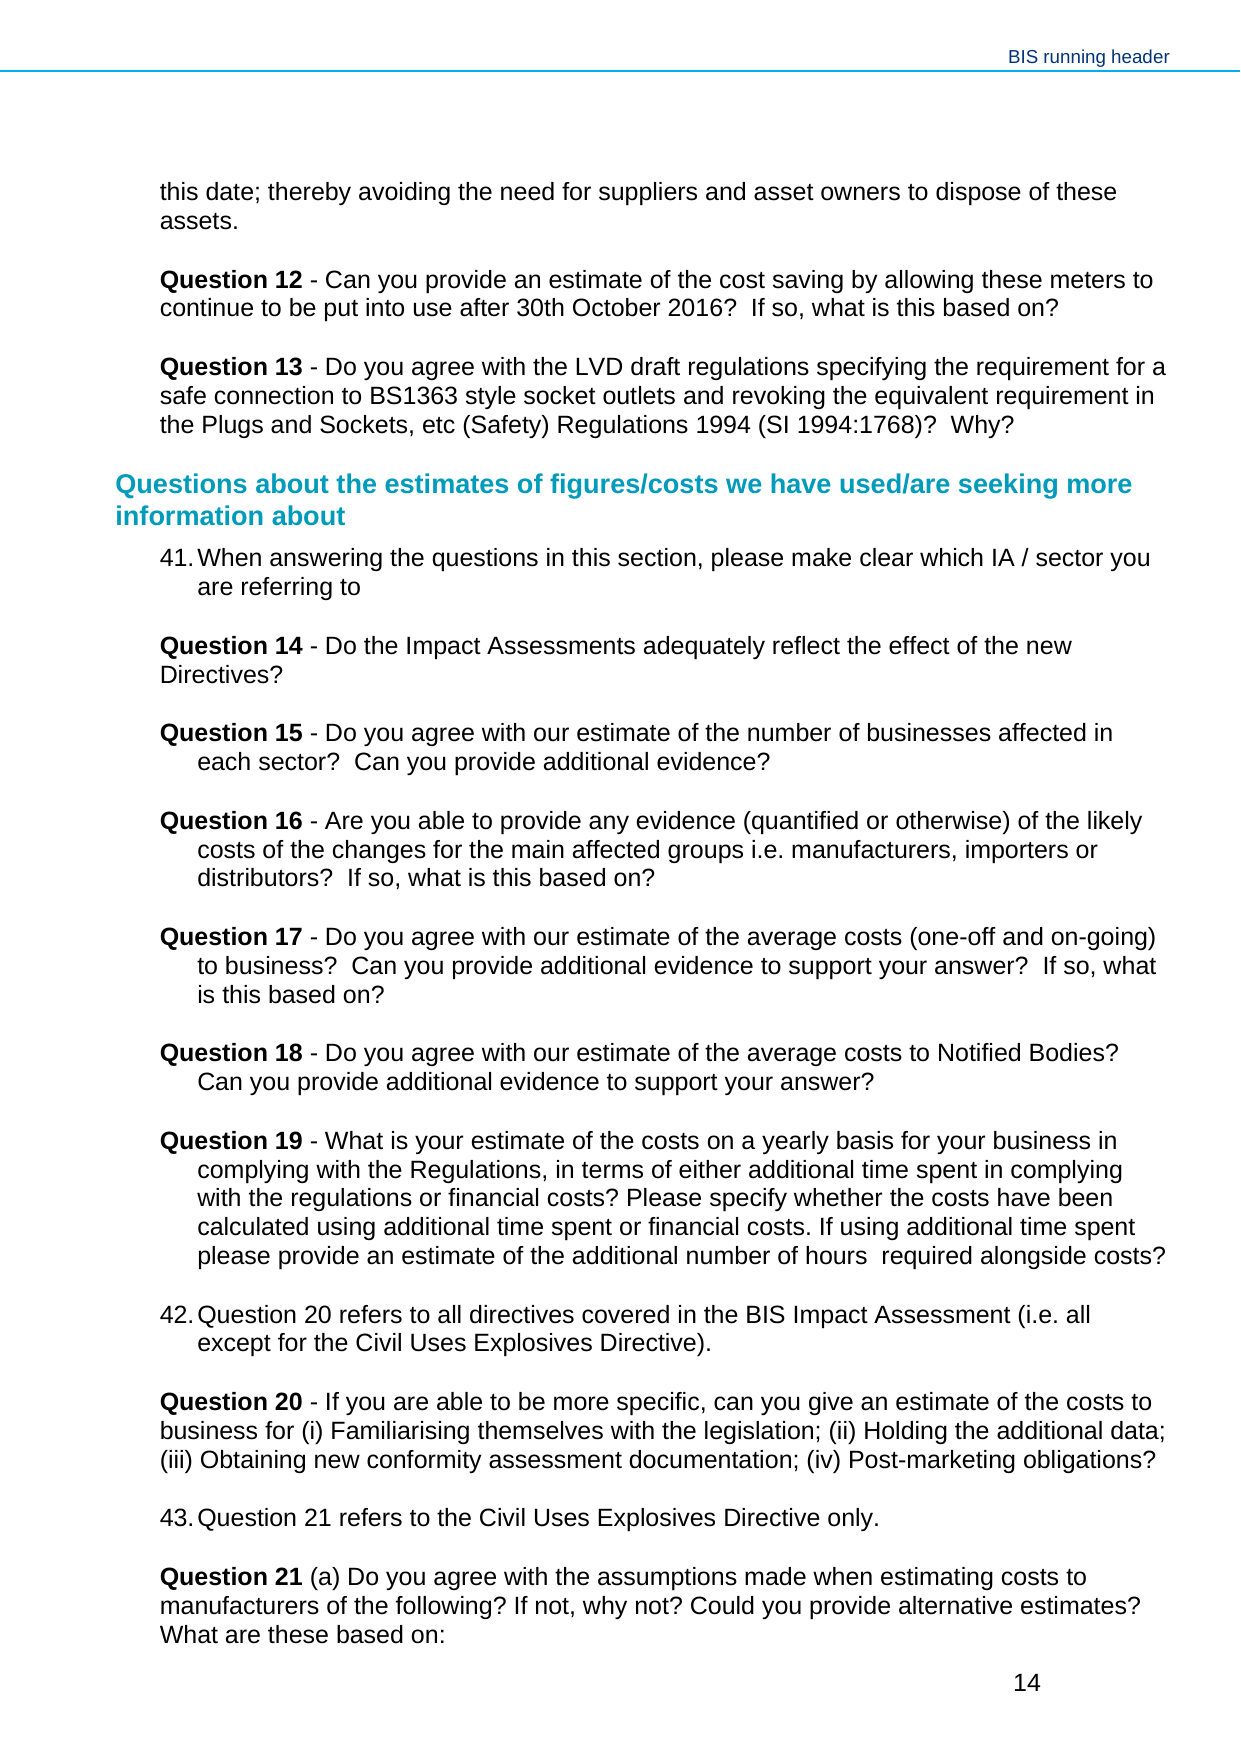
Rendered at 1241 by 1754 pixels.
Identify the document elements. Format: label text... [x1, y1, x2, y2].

list Question 13 - Do you agree with the LVD draft regulations specifying the requirement for a safe connection to BS1363 style socket outlets and revoking the equivalent requirement in the Plugs and Sockets, etc (Safety) Regulations 1994 (SI 1994:1768)? Why? [159, 352, 1168, 438]
list Question 19 - What is your estimate of the costs on a yearly basis for your business in complying with the Regulations, in terms of either additional time spent in complying with the regulations or financial costs? Please specify whether the costs have been calculated using additional time spent or financial costs. If using additional time spent please provide an estimate of the additional number of hours required alongside costs? [159, 1126, 1168, 1270]
list Question 20 - If you are able to be more specific, can you give an estimate of the costs to business for (i) Familiarising themselves with the legislation; (ii) Holding the additional data; (iii) Obtaining new conformity assessment documentation; (iv) Post-marketing obligations? [159, 1387, 1168, 1473]
list Question 16 - Are you able to provide any evidence (quantified or otherwise) of the likely costs of the changes for the main affected groups i.e. manufacturers, importers or distributors? If so, what is this based on? [159, 806, 1168, 892]
list Question 17 - Do you agree with our estimate of the average costs (one-off and on-going) to business? Can you provide additional evidence to support your answer? If so, what is this based on? [159, 922, 1168, 1008]
text Question 20 refers to all directives covered in the BIS Impact Assessment (i.e. all except for the Civil Uses Explosives Directive). [159, 1300, 1169, 1357]
list Question 21 (a) Do you agree with the assumptions made when estimating costs to manufacturers of the following? If not, why not? Could you provide alternative estimates? What are these based on: [159, 1562, 1168, 1648]
list Question 14 - Do the Impact Assessments adequately reflect the effect of the new Directives? [159, 631, 1168, 688]
list Question 12 - Can you provide an estimate of the cost saving by allowing these meters to continue to be put into use after 30th October 2016? If so, what is this based on? [159, 265, 1168, 322]
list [159, 177, 1168, 235]
list Question 18 - Do you agree with our estimate of the average costs to Notified Bodies? Can you provide additional evidence to support your answer? [159, 1038, 1168, 1096]
subtitle Questions about the estimates of figures/costs we have used/are seeking more information about [115, 468, 1169, 531]
text When answering the questions in this section, please make clear which IA / sector you are referring to [159, 543, 1169, 601]
text Question 21 refers to the Civil Uses Explosives Directive only. [159, 1503, 1169, 1532]
list Question 15 - Do you agree with our estimate of the number of businesses affected in each sector? Can you provide additional evidence? [159, 718, 1168, 776]
